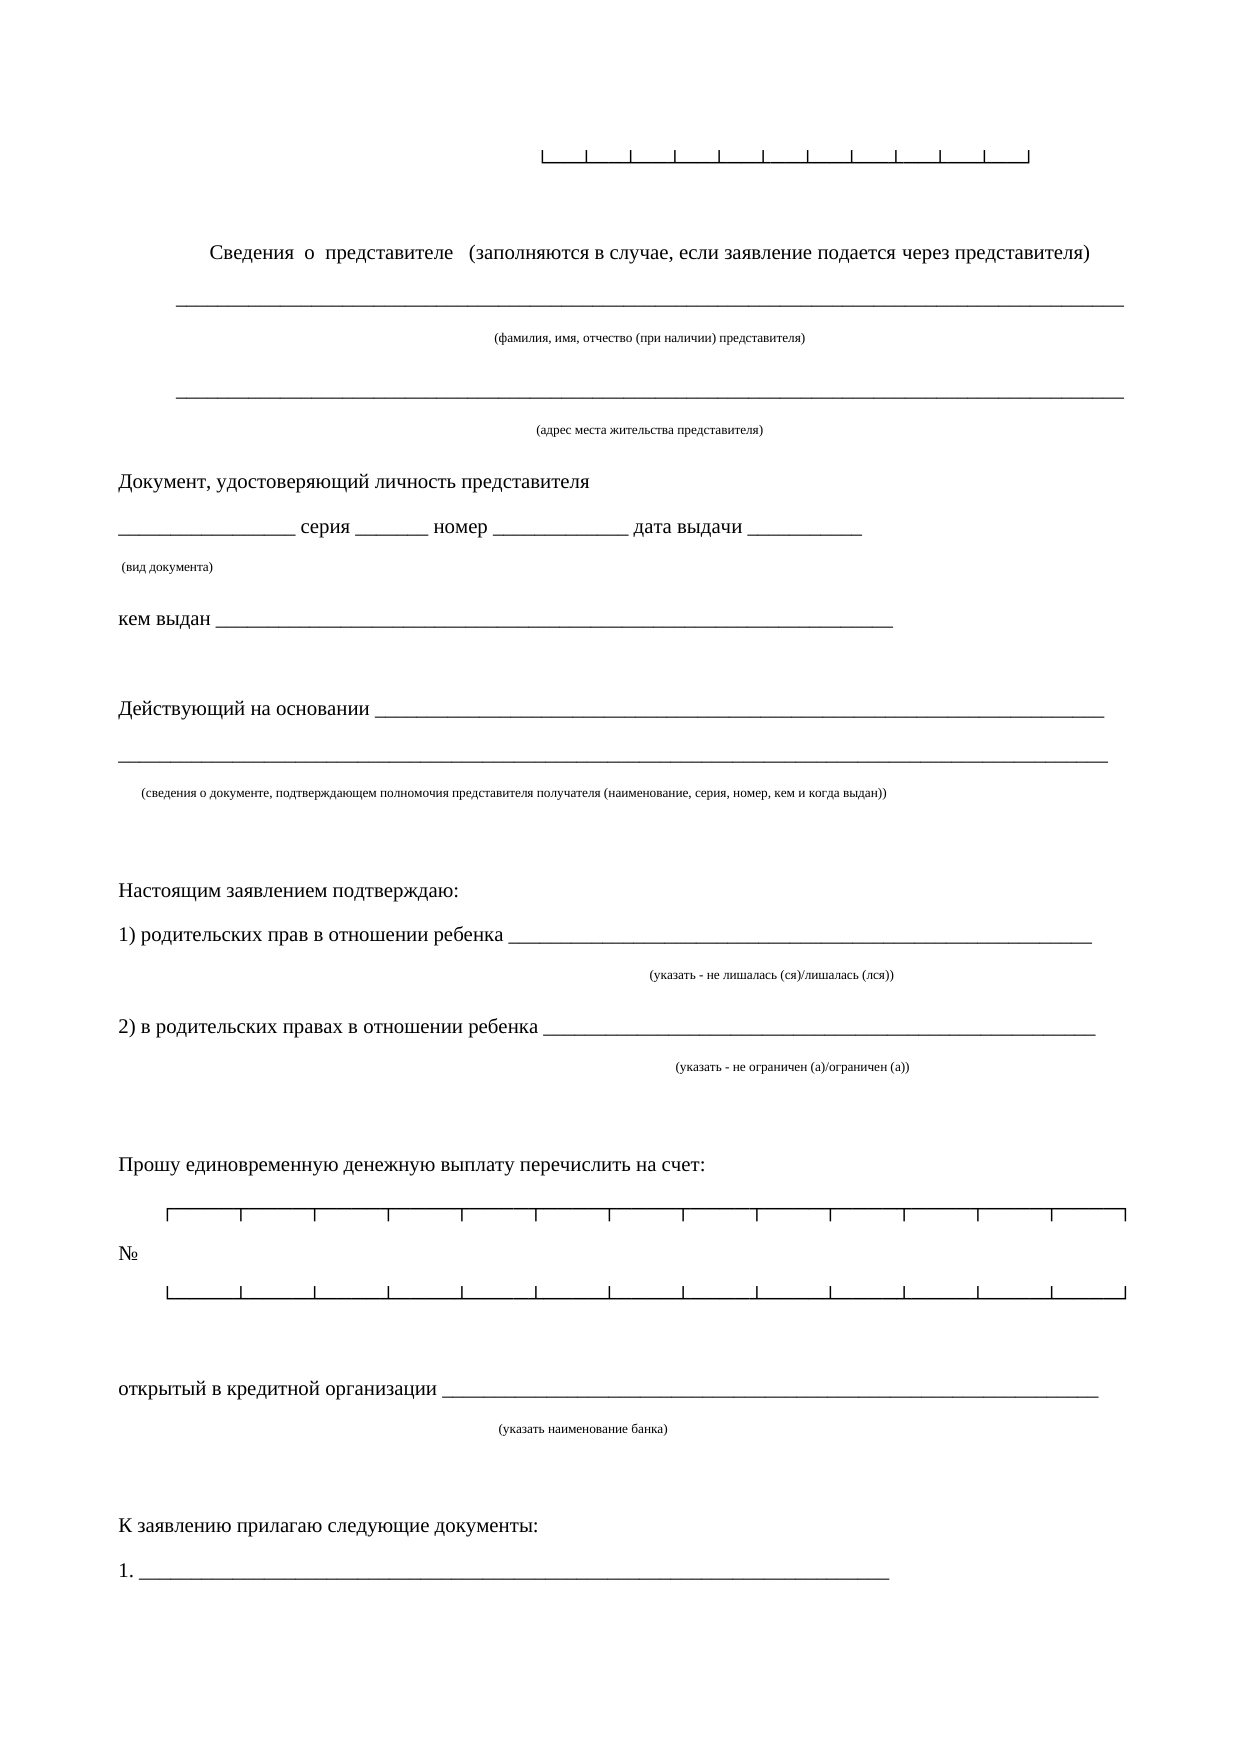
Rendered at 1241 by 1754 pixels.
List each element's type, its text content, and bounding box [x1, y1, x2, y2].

text ___________________________________________________________________________________________ [118, 285, 1181, 309]
text (указать - не ограничен (а)/ограничен (а)) [118, 1059, 1181, 1086]
text Сведения о представителе (заполняются в случае, если заявление подается через представителя) [118, 240, 1181, 264]
text _______________________________________________________________________________________________ [118, 741, 1181, 764]
text 1. ________________________________________________________________________ [118, 1558, 1181, 1582]
text ┌────┬────┬────┬────┬────┬────┬────┬────┬────┬────┬────┬────┬────┐ [118, 1196, 1181, 1220]
text └──┴──┴──┴──┴──┴──┴──┴──┴──┴──┴──┘ [118, 150, 1181, 174]
text (адрес места жительства представителя) [118, 422, 1181, 448]
text (указать - не лишалась (ся)/лишалась (лся)) [118, 967, 1181, 994]
text (вид документа) [118, 559, 1181, 585]
text _________________ серия _______ номер _____________ дата выдачи ___________ [118, 514, 1181, 538]
text № [118, 1241, 1181, 1265]
text открытый в кредитной организации _______________________________________________________________ [118, 1376, 1181, 1400]
text 1) родительских прав в отношении ребенка ________________________________________________________ [118, 922, 1181, 946]
text кем выдан _________________________________________________________________ [118, 606, 1181, 630]
text Действующий на основании ______________________________________________________________________ [118, 696, 1181, 720]
text Настоящим заявлением подтверждаю: [118, 877, 1181, 902]
text ___________________________________________________________________________________________ [118, 377, 1181, 401]
text (сведения о документе, подтверждающем полномочия представителя получателя (наименование, серия, номер, кем и когда выдан)) [118, 785, 1181, 812]
text (указать наименование банка) [118, 1421, 1181, 1447]
text └────┴────┴────┴────┴────┴────┴────┴────┴────┴────┴────┴────┴────┘ [118, 1286, 1181, 1310]
text К заявлению прилагаю следующие документы: [118, 1513, 1181, 1537]
text Документ, удостоверяющий личность представителя [118, 469, 1181, 493]
text (фамилия, имя, отчество (при наличии) представителя) [118, 329, 1181, 356]
text 2) в родительских правах в отношении ребенка _____________________________________________________ [118, 1014, 1181, 1038]
text Прошу единовременную денежную выплату перечислить на счет: [118, 1151, 1181, 1176]
